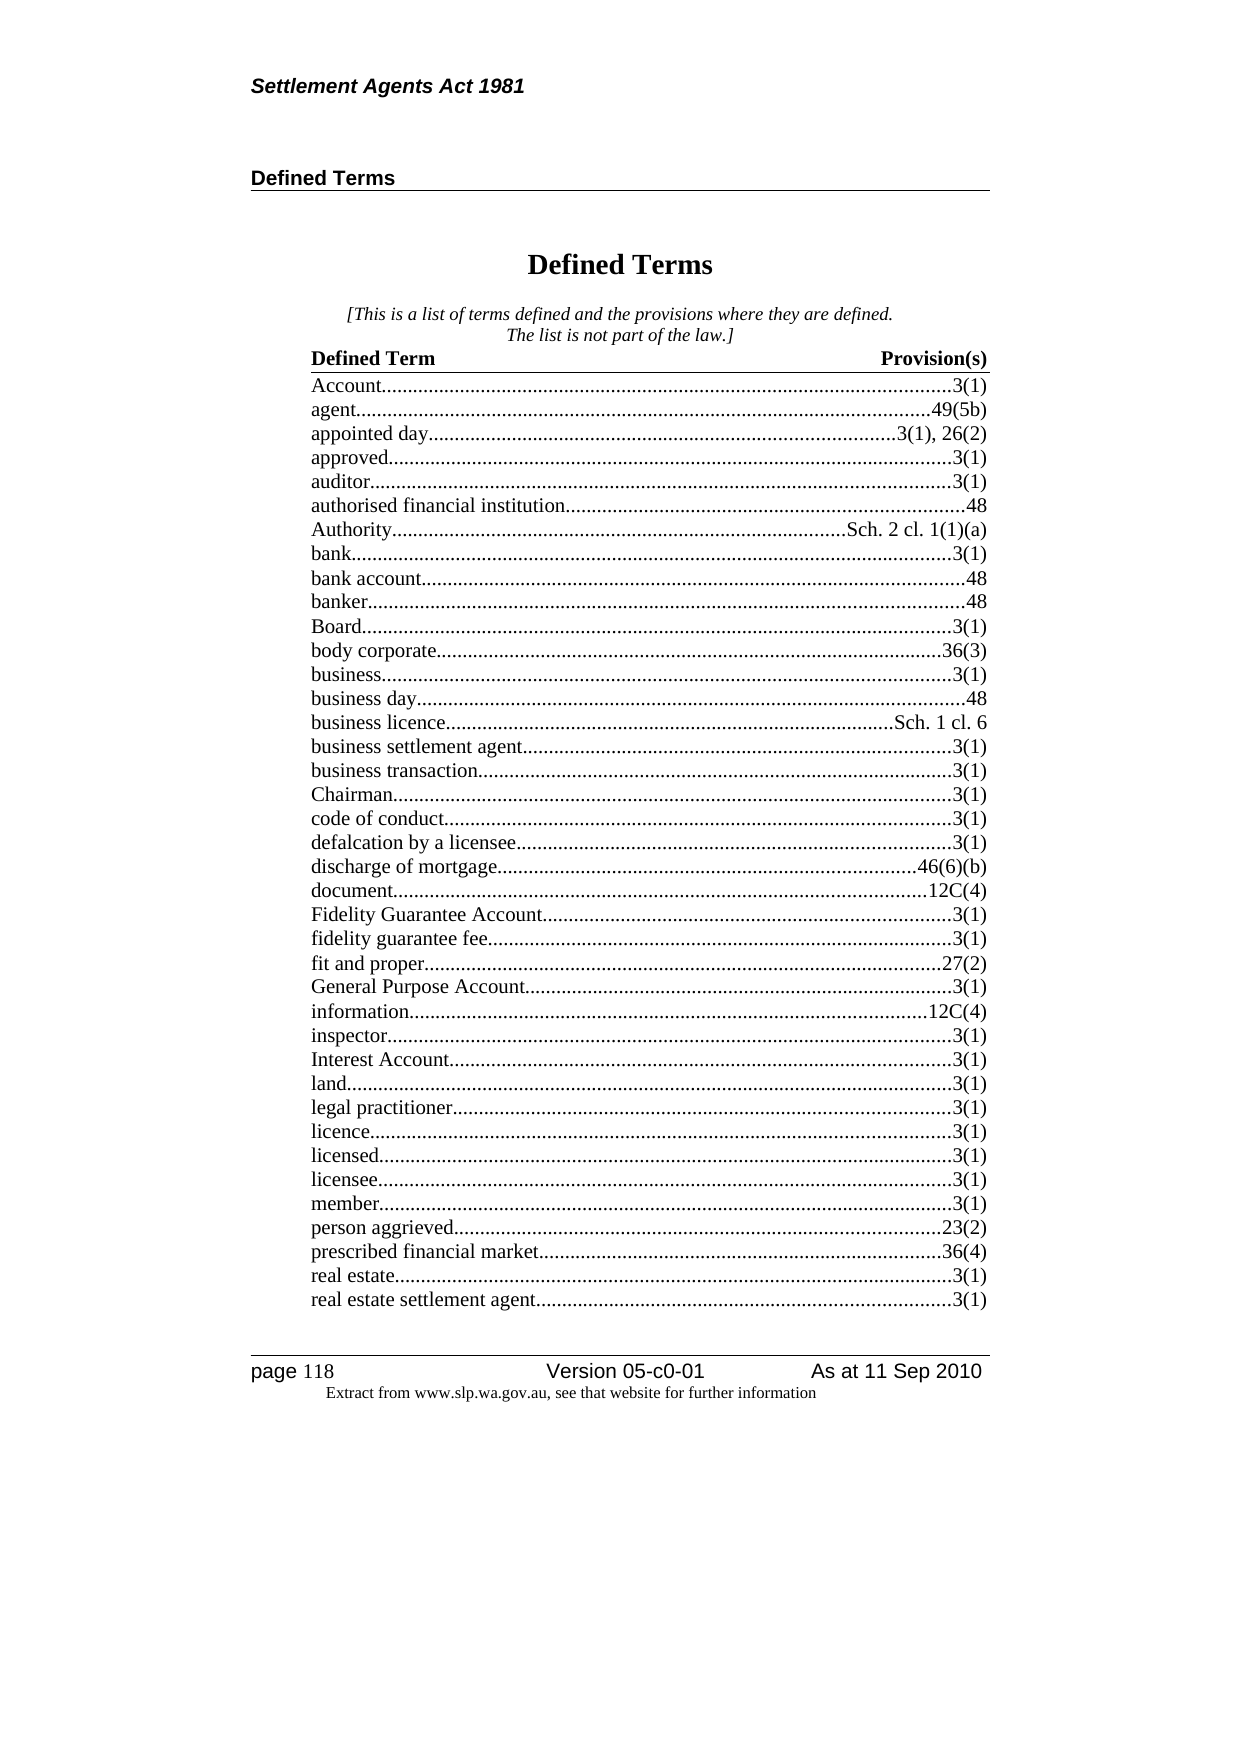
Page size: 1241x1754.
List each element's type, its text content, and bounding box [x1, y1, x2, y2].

text [This is a list of terms defined and the provisions where they are defined. The list is not part of the law.] [339, 303, 901, 346]
text discharge of mortgage 46(6)(b) [311, 854, 929, 878]
text authorised financial institution 48 [311, 493, 929, 517]
text real estate 3(1) [311, 1263, 929, 1287]
text Chairman 3(1) [311, 782, 929, 806]
subtitle Defined Terms [251, 247, 990, 281]
text member 3(1) [311, 1191, 929, 1215]
text appointed day 3(1), 26(2) [311, 421, 929, 445]
text person aggrieved 23(2) [311, 1215, 929, 1239]
text licensee 3(1) [311, 1167, 929, 1191]
text Board 3(1) [311, 613, 929, 638]
text business day 48 [311, 686, 929, 710]
text inspector 3(1) [311, 1023, 929, 1047]
text bank 3(1) [311, 541, 929, 565]
text approved 3(1) [311, 445, 929, 469]
text fidelity guarantee fee 3(1) [311, 926, 929, 950]
text Defined Term Provision(s) [311, 346, 990, 372]
text business 3(1) [311, 662, 929, 686]
text body corporate 36(3) [311, 638, 929, 662]
text real estate settlement agent 3(1) [311, 1287, 929, 1311]
text auditor 3(1) [311, 469, 929, 493]
text bank account 48 [311, 565, 929, 589]
text Fidelity Guarantee Account 3(1) [311, 902, 929, 926]
text business transaction 3(1) [311, 758, 929, 782]
text General Purpose Account 3(1) [311, 974, 929, 998]
text banker 48 [311, 589, 929, 613]
text legal practitioner 3(1) [311, 1095, 929, 1119]
text document 12C(4) [311, 878, 929, 902]
text prescribed financial market 36(4) [311, 1239, 929, 1263]
text fit and proper 27(2) [311, 950, 929, 974]
text land 3(1) [311, 1071, 929, 1095]
text licensed 3(1) [311, 1143, 929, 1167]
text agent 49(5b) [311, 397, 929, 421]
text licence 3(1) [311, 1119, 929, 1143]
text information 12C(4) [311, 998, 929, 1023]
text Authority Sch. 2 cl. 1(1)(a) [311, 517, 929, 541]
text Account 3(1) [311, 373, 929, 397]
text defalcation by a licensee 3(1) [311, 830, 929, 854]
text business licence Sch. 1 cl. 6 [311, 710, 929, 734]
text Interest Account 3(1) [311, 1047, 929, 1071]
text code of conduct 3(1) [311, 806, 929, 830]
text business settlement agent 3(1) [311, 734, 929, 758]
